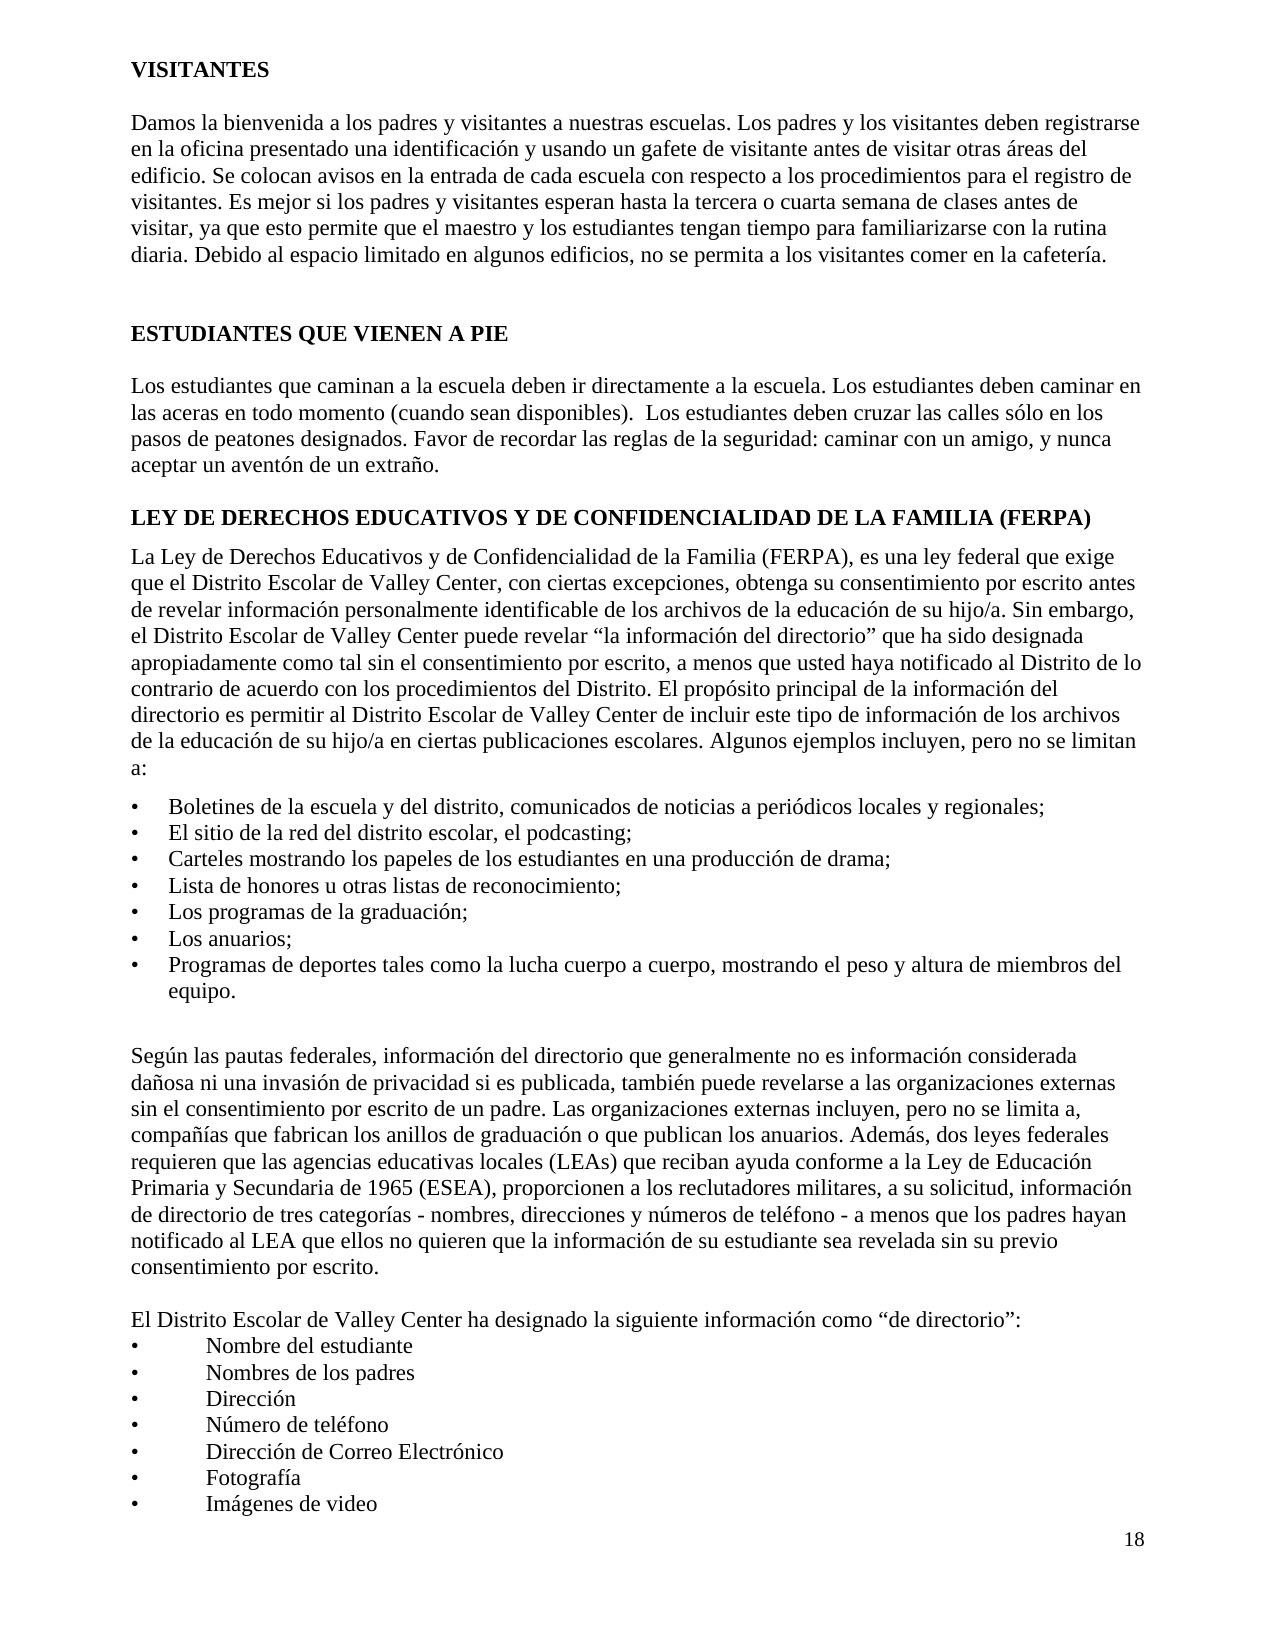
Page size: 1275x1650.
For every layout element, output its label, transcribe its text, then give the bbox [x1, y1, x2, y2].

text • Nombre del estudiante [131, 1332, 1144, 1359]
text • Nombres de los padres [131, 1359, 1144, 1385]
text LEY DE DERECHOS EDUCATIVOS Y DE CONFIDENCIALIDAD DE LA FAMILIA (FERPA) [131, 504, 1144, 531]
text La Ley de Derechos Educativos y de Confidencialidad de la Familia (FERPA), es una ley federal que exige que el Distrito Escolar de Valley Center, con ciertas excepciones, obtenga su consentimiento por escrito antes de revelar información personalmente identificable de los archivos de la educación de su hijo/a. Sin embargo, el Distrito Escolar de Valley Center puede revelar “la información del directorio” que ha sido designada apropiadamente como tal sin el consentimiento por escrito, a menos que usted haya notificado al Distrito de lo contrario de acuerdo con los procedimientos del Distrito. El propósito principal de la información del directorio es permitir al Distrito Escolar de Valley Center de incluir este tipo de información de los archivos de la educación de su hijo/a en ciertas publicaciones escolares. Algunos ejemplos incluyen, pero no se limitan a: [131, 543, 1144, 780]
text • Lista de honores u otras listas de reconocimiento; [131, 872, 1144, 898]
text • Imágenes de video [131, 1491, 1144, 1517]
text El Distrito Escolar de Valley Center ha designado la siguiente información como “de directorio”: [131, 1306, 1144, 1332]
text ESTUDIANTES QUE VIENEN A PIE [131, 320, 1144, 346]
text Según las pautas federales, información del directorio que generalmente no es información considerada dañosa ni una invasión de privacidad si es publicada, también puede revelarse a las organizaciones externas sin el consentimiento por escrito de un padre. Las organizaciones externas incluyen, pero no se limita a, compañías que fabrican los anillos de graduación o que publican los anuarios. Además, dos leyes federales requieren que las agencias educativas locales (LEAs) que reciban ayuda conforme a la Ley de Educación Primaria y Secundaria de 1965 (ESEA), proporcionen a los reclutadores militares, a su solicitud, información de directorio de tres categorías - nombres, direcciones y números de teléfono - a menos que los padres hayan notificado al LEA que ellos no quieren que la información de su estudiante sea revelada sin su previo consentimiento por escrito. [131, 1042, 1144, 1280]
text VISITANTES [131, 56, 1144, 83]
text • Boletines de la escuela y del distrito, comunicados de noticias a periódicos locales y regionales; [131, 793, 1144, 819]
text • Dirección de Correo Electrónico [131, 1438, 1144, 1464]
text • Número de teléfono [131, 1411, 1144, 1438]
text • Los programas de la graduación; [131, 898, 1144, 924]
text Damos la bienvenida a los padres y visitantes a nuestras escuelas. Los padres y los visitantes deben registrarse en la oficina presentado una identificación y usando un gafete de visitante antes de visitar otras áreas del edificio. Se colocan avisos en la entrada de cada escuela con respecto a los procedimientos para el registro de visitantes. Es mejor si los padres y visitantes esperan hasta la tercera o cuarta semana de clases antes de visitar, ya que esto permite que el maestro y los estudiantes tengan tiempo para familiarizarse con la rutina diaria. Debido al espacio limitado en algunos edificios, no se permita a los visitantes comer en la cafetería. [131, 109, 1144, 267]
text • Programas de deportes tales como la lucha cuerpo a cuerpo, mostrando el peso y altura de miembros del equipo. [131, 951, 1144, 1004]
text • Fotografía [131, 1464, 1144, 1491]
text • Dirección [131, 1385, 1144, 1411]
text Los estudiantes que caminan a la escuela deben ir directamente a la escuela. Los estudiantes deben caminar en las aceras en todo momento (cuando sean disponibles). Los estudiantes deben cruzar las calles sólo en los pasos de peatones designados. Favor de recordar las reglas de la seguridad: caminar con un amigo, y nunca aceptar un aventón de un extraño. [131, 372, 1144, 478]
text • Los anuarios; [131, 924, 1144, 951]
text • El sitio de la red del distrito escolar, el podcasting; [131, 819, 1144, 846]
text • Carteles mostrando los papeles de los estudiantes en una producción de drama; [131, 846, 1144, 872]
